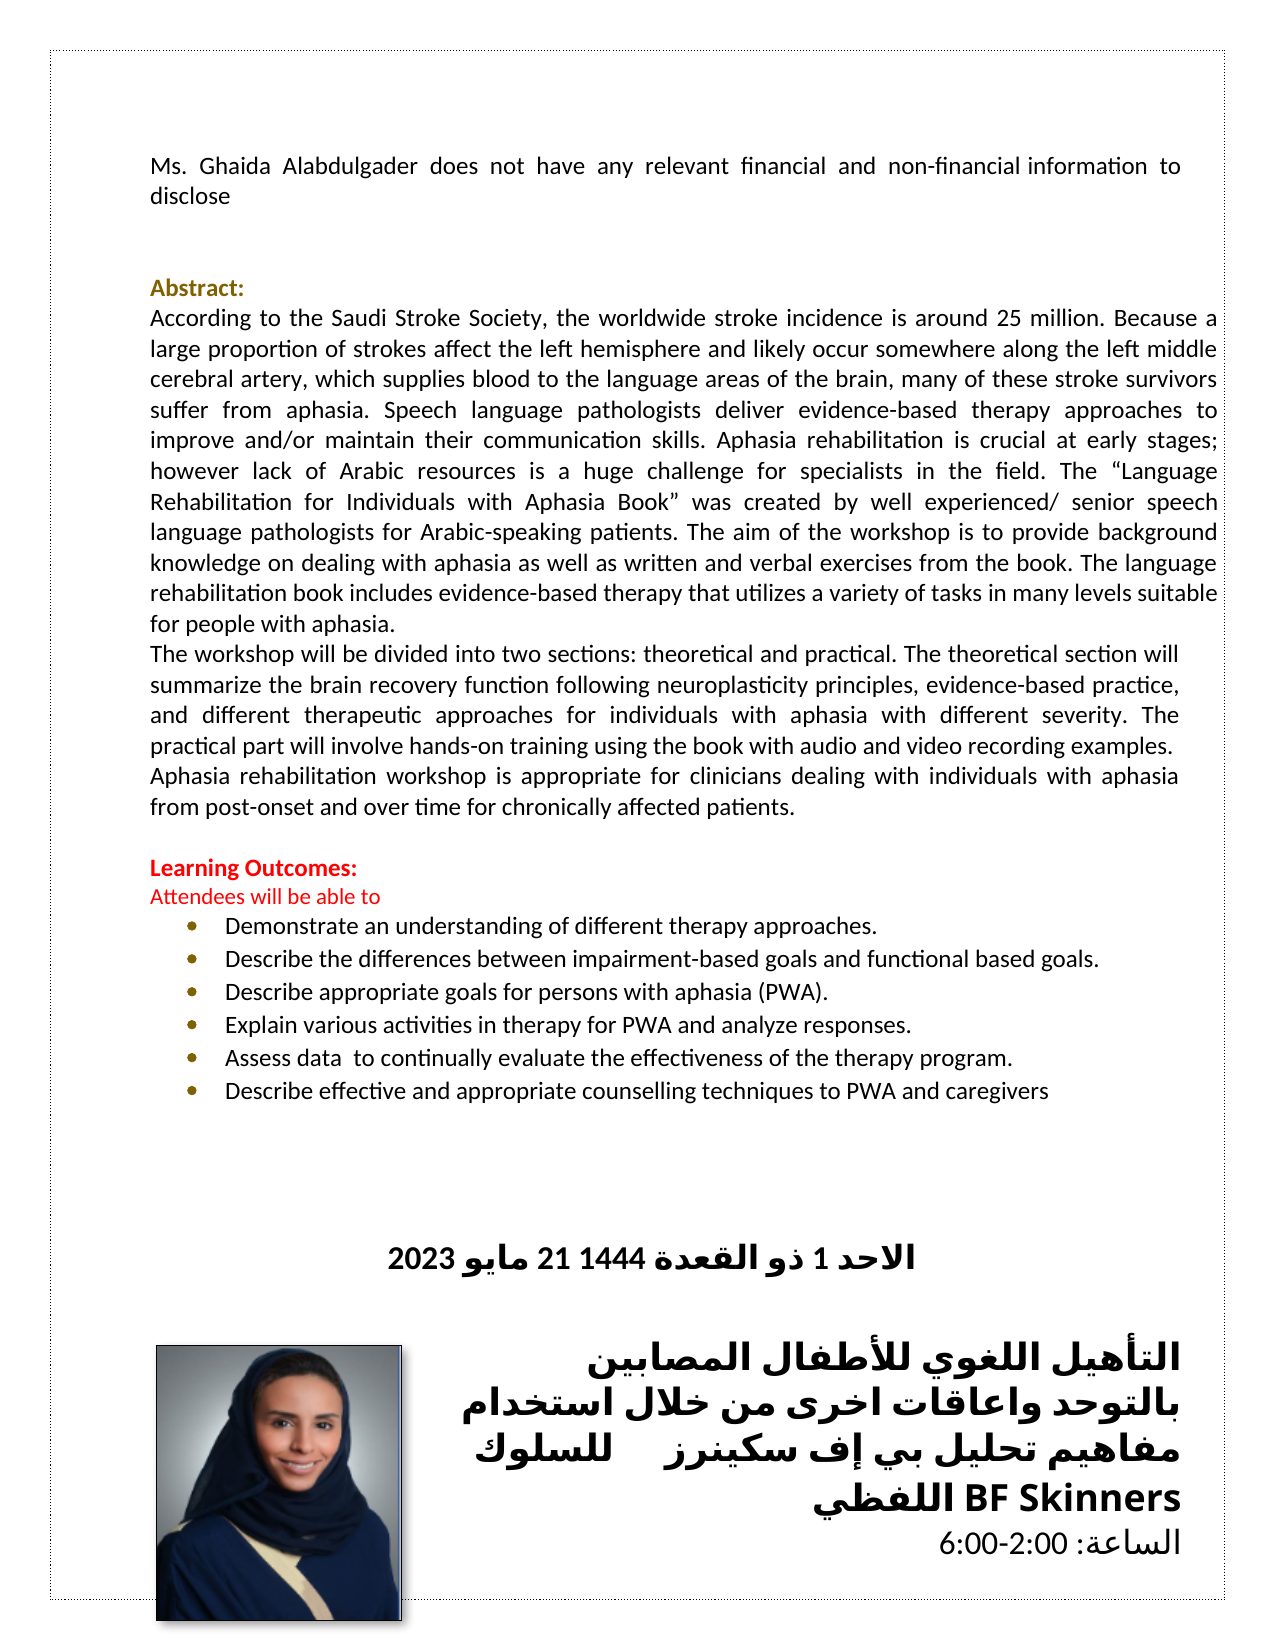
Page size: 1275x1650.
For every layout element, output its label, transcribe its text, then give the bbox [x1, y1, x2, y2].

list Describe the differences between impairment-based goals and functional based goals. [187, 943, 1181, 974]
text الاحد 1 ذو القعدة 1444 21 مايو 2023 [122, 1237, 1181, 1277]
text Attendees will be able to [150, 882, 1181, 911]
list Describe appropriate goals for persons with aphasia (PWA). [187, 976, 1181, 1007]
text الساعة: 2:00-6:00 [413, 1522, 1181, 1563]
list Explain various activities in therapy for PWA and analyze responses. [187, 1009, 1181, 1040]
text التأهيل اللغوي للأطفال المصابين بالتوحد واعاقات اخرى من خلال استخدام مفاهيم تحليل بي إف سكينرز للسلوك اللفظي BF Skinners [150, 1333, 1181, 1522]
text Abstract: According to the Saudi Stroke Society, the worldwide stroke incidence is around 25 million. Because a large proportion of strokes affect the left hemisphere and likely occur somewhere along the left middle cerebral artery, which supplies blood to the language areas of the brain, many of these stroke survivors suffer from aphasia. Speech language pathologists deliver evidence-based therapy approaches to improve and/or maintain their communication skills. Aphasia rehabilitation is crucial at early stages; however lack of Arabic resources is a huge challenge for specialists in the field. The “Language Rehabilitation for Individuals with Aphasia Book” was created by well experienced/ senior speech language pathologists for Arabic-speaking patients. The aim of the workshop is to provide background knowledge on dealing with aphasia as well as written and verbal exercises from the book. The language rehabilitation book includes evidence-based therapy that utilizes a variety of tasks in many levels suitable for people with aphasia. [150, 272, 1219, 638]
list Describe effective and appropriate counselling techniques to PWA and caregivers [187, 1075, 1181, 1106]
list Assess data to continually evaluate the effectiveness of the therapy program. [187, 1042, 1181, 1073]
list Demonstrate an understanding of different therapy approaches. [187, 911, 1181, 941]
text Aphasia rehabilitation workshop is appropriate for clinicians dealing with individuals with aphasia from post-onset and over time for chronically affected patients. [150, 760, 1181, 821]
text Ms. Ghaida Alabdulgader does not have any relevant financial and non-financial information to disclose [150, 150, 1181, 211]
text The workshop will be divided into two sections: theoretical and practical. The theoretical section will summarize the brain recovery function following neuroplasticity principles, evidence-based practice, and different therapeutic approaches for individuals with aphasia with different severity. The practical part will involve hands-on training using the book with audio and video recording examples. [150, 638, 1181, 760]
picture [157, 1346, 401, 1620]
text Learning Outcomes: [150, 852, 1181, 882]
